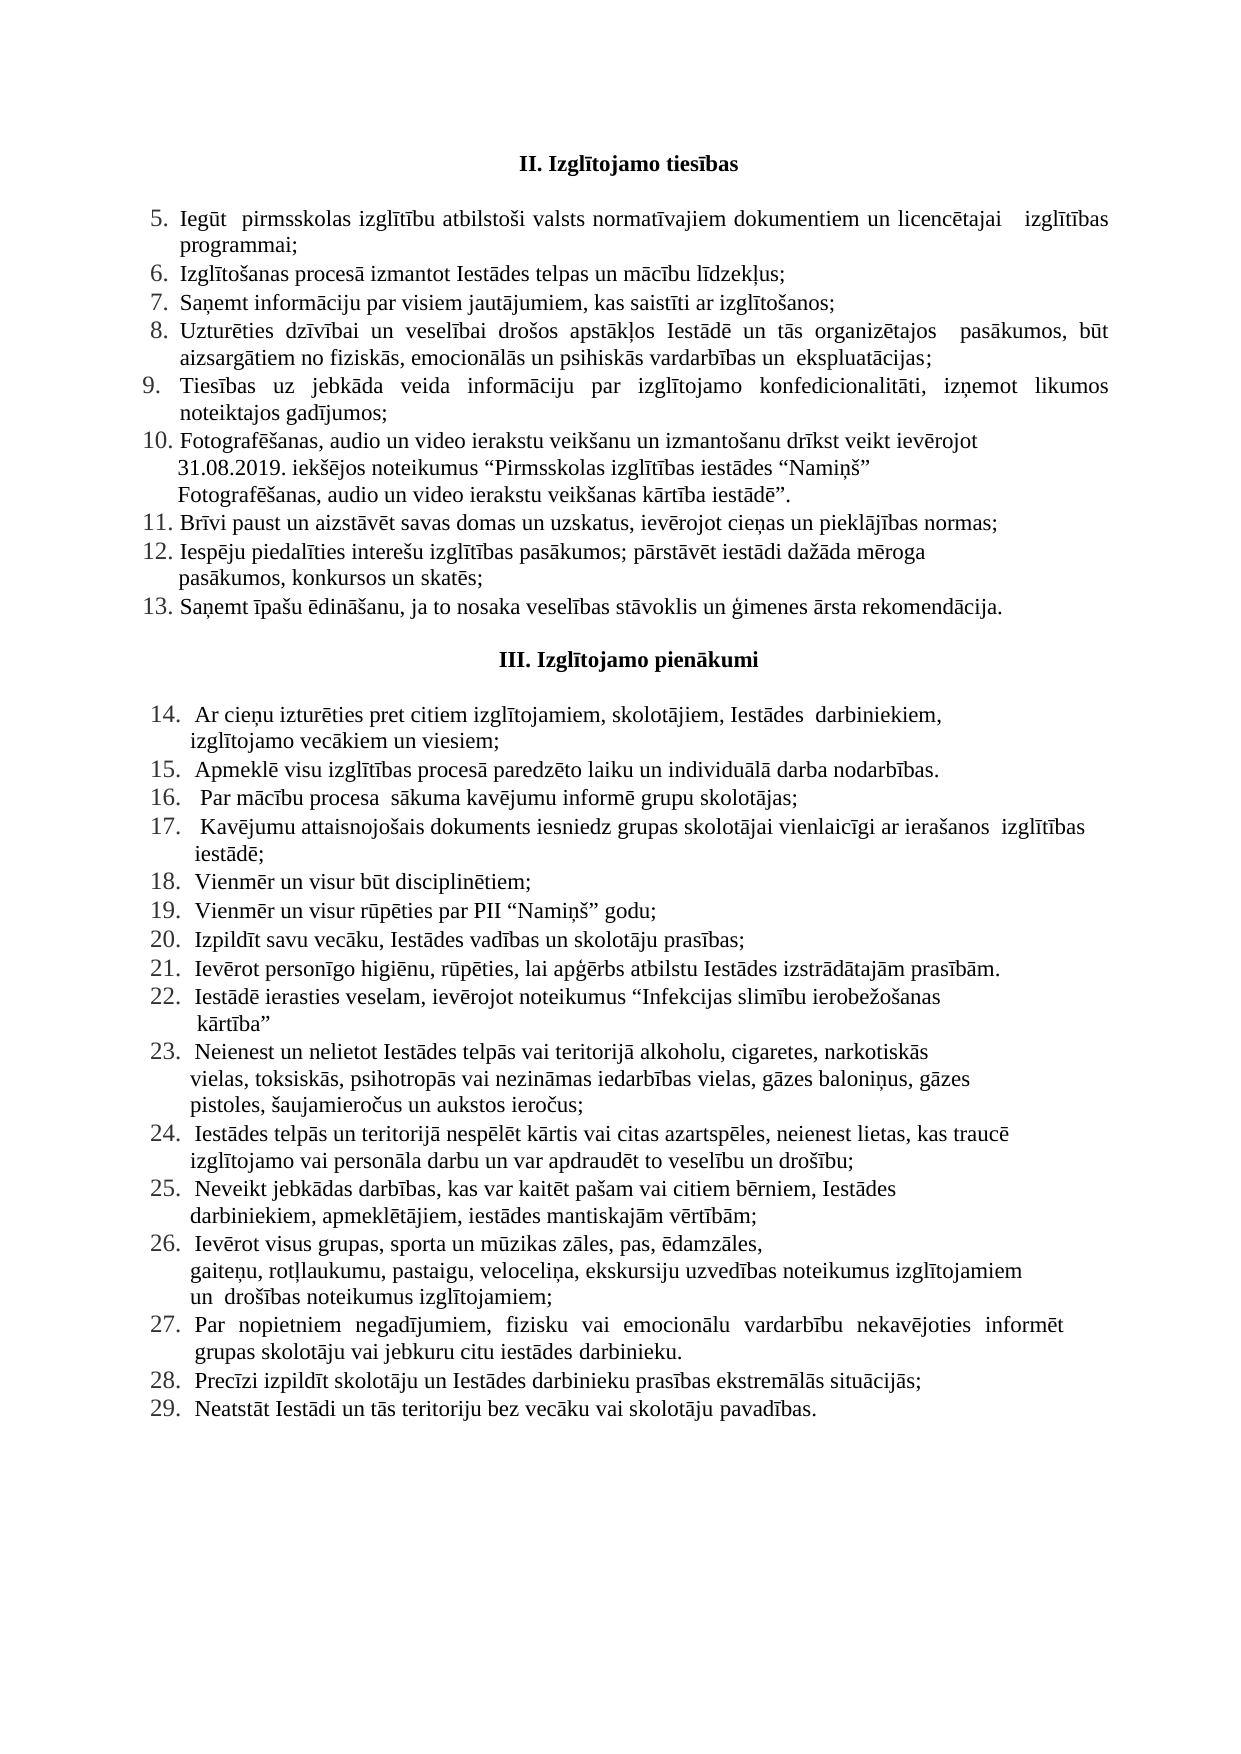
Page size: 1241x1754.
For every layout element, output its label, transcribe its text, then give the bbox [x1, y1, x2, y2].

list Tiesības uz jebkāda veida informāciju par izglītojamo konfedicionalitāti, izņemot likumos noteiktajos gadījumos; [142, 370, 1110, 426]
text vielas, toksiskās, psihotropās vai nezināmas iedarbības vielas, gāzes baloniņus, gāzes [150, 1065, 1095, 1092]
text izglītojamo vai personāla darbu un var apdraudēt to veselību un drošību; [150, 1147, 1095, 1173]
text gaiteņu, rotļlaukumu, pastaigu, veloceliņa, ekskursiju uzvedības noteikumus izglītojamiem [150, 1257, 1095, 1283]
list Brīvi paust un aizstāvēt savas domas un uzskatus, ievērojot cieņas un pieklājības normas; [142, 507, 1110, 536]
list Apmeklē visu izglītības procesā paredzēto laiku un individuālā darba nodarbības. [150, 754, 1107, 782]
list Ar cieņu izturēties pret citiem izglītojamiem, skolotājiem, Iestādes darbiniekiem, [150, 699, 1095, 727]
text II. Izglītojamo tiesības [150, 150, 1107, 176]
text pasākumos, konkursos un skatēs; [150, 564, 1110, 591]
list Precīzi izpildīt skolotāju un Iestādes darbinieku prasības ekstremālās situācijās; [150, 1365, 1095, 1393]
list Iestādē ierasties veselam, ievērojot noteikumus “Infekcijas slimību ierobežošanas [150, 981, 1095, 1010]
list Vienmēr un visur būt disciplinētiem; [150, 866, 1095, 895]
text pistoles, šaujamieročus un aukstos ieročus; [150, 1092, 1095, 1118]
list Saņemt īpašu ēdināšanu, ja to nosaka veselības stāvoklis un ģimenes ārsta rekomendācija. [142, 591, 1110, 619]
list Fotografēšanas, audio un video ierakstu veikšanu un izmantošanu drīkst veikt ievērojot [142, 426, 1110, 454]
text izglītojamo vecākiem un viesiem; [150, 727, 1095, 754]
list Ievērot personīgo higiēnu, rūpēties, lai apģērbs atbilstu Iestādes izstrādātajām prasībām. [150, 953, 1095, 981]
list Iespēju piedalīties interešu izglītības pasākumos; pārstāvēt iestādi dažāda mēroga [142, 536, 1110, 564]
text Fotografēšanas, audio un video ierakstu veikšanas kārtība iestādē”. [149, 481, 1107, 507]
list Iegūt pirmsskolas izglītību atbilstoši valsts normatīvajiem dokumentiem un licencētajai izglītības programmai; [150, 203, 1110, 258]
list Vienmēr un visur rūpēties par PII “Namiņš” godu; [150, 895, 1095, 924]
list Ievērot visus grupas, sporta un mūzikas zāles, pas, ēdamzāles, [150, 1228, 1095, 1257]
text darbiniekiem, apmeklētājiem, iestādes mantiskajām vērtībām; [150, 1202, 1095, 1228]
list Par nopietniem negadījumiem, fizisku vai emocionālu vardarbību nekavējoties informēt grupas skolotāju vai jebkuru citu iestādes darbinieku. [150, 1309, 1065, 1365]
list Kavējumu attaisnojošais dokuments iesniedz grupas skolotājai vienlaicīgi ar ierašanos izglītības iestādē; [150, 811, 1107, 866]
text III. Izglītojamo pienākumi [150, 646, 1107, 672]
list Saņemt informāciju par visiem jautājumiem, kas saistīti ar izglītošanos; [150, 287, 1110, 315]
list Iestādes telpās un teritorijā nespēlēt kārtis vai citas azartspēles, neienest lietas, kas traucē [150, 1118, 1095, 1147]
list Neatstāt Iestādi un tās teritoriju bez vecāku vai skolotāju pavadības. [150, 1393, 1095, 1422]
text kārtība” [179, 1010, 1095, 1036]
text un drošības noteikumus izglītojamiem; [150, 1283, 1095, 1309]
list Par mācību procesa sākuma kavējumu informē grupu skolotājas; [150, 782, 1107, 811]
text 31.08.2019. iekšējos noteikumus “Pirmsskolas izglītības iestādes “Namiņš” [149, 454, 1107, 481]
list Izglītošanas procesā izmantot Iestādes telpas un mācību līdzekļus; [150, 258, 1110, 287]
list Neveikt jebkādas darbības, kas var kaitēt pašam vai citiem bērniem, Iestādes [150, 1173, 1095, 1202]
list Uzturēties dzīvībai un veselībai drošos apstākļos Iestādē un tās organizētajos pasākumos, būt aizsargātiem no fiziskās, emocionālās un psihiskās vardarbības un ekspluatācijas; [150, 315, 1110, 370]
list Izpildīt savu vecāku, Iestādes vadības un skolotāju prasības; [150, 924, 1095, 953]
list Neienest un nelietot Iestādes telpās vai teritorijā alkoholu, cigaretes, narkotiskās [150, 1036, 1095, 1065]
